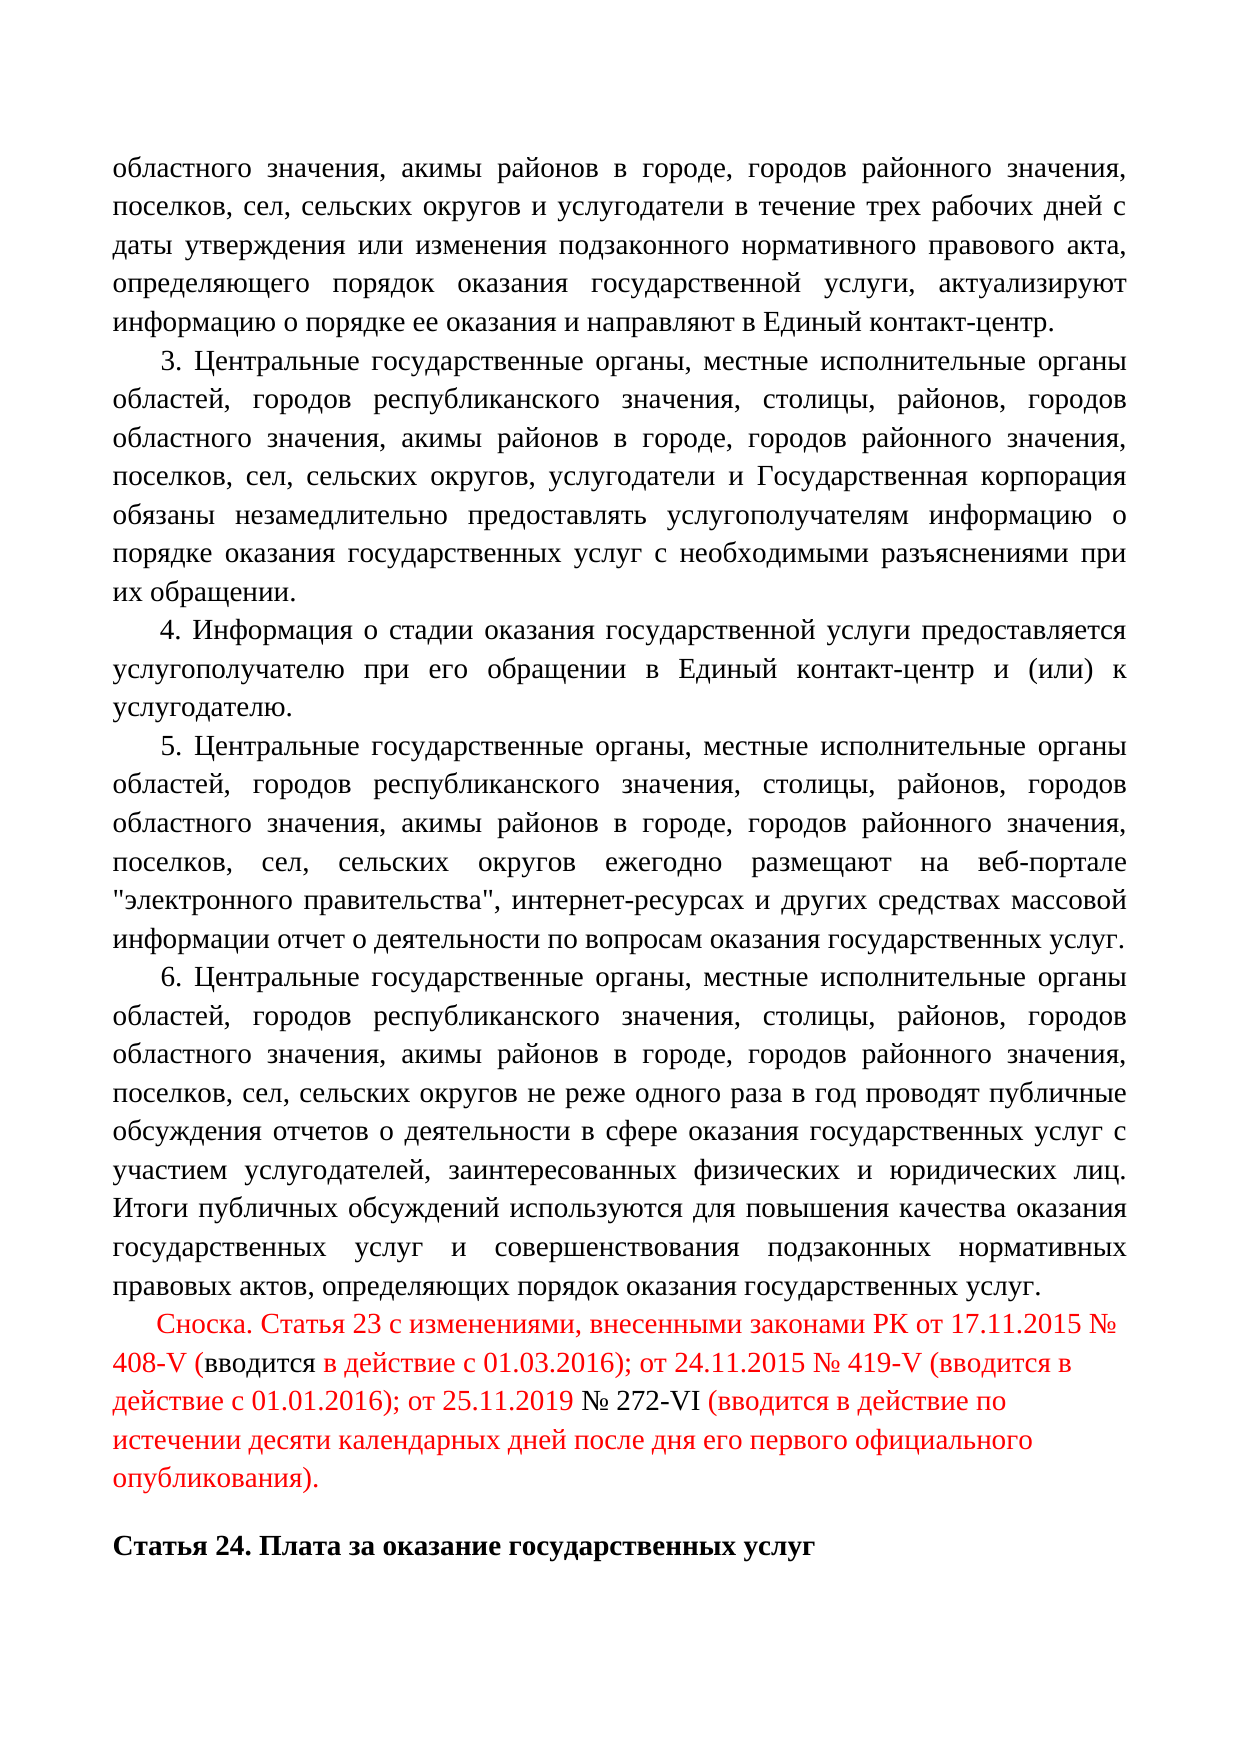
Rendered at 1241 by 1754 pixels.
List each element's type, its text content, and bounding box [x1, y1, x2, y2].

text 5. Центральные государственные органы, местные исполнительные органы областей, городов республиканского значения, столицы, районов, городов областного значения, акимы районов в городе, городов районного значения, поселков, сел, сельских округов ежегодно размещают на веб-портале "электронного правительства", интернет-ресурсах и других средствах массовой информации отчет о деятельности по вопросам оказания государственных услуг. [112, 728, 1128, 954]
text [112, 150, 1128, 338]
text Статья 24. Плата за оказание государственных услуг [112, 1528, 1128, 1562]
text 4. Информация о стадии оказания государственной услуги предоставляется услугополучателю при его обращении в Единый контакт-центр и (или) к услугодателю. [112, 612, 1128, 723]
text 6. Центральные государственные органы, местные исполнительные органы областей, городов республиканского значения, столицы, районов, городов областного значения, акимы районов в городе, городов районного значения, поселков, сел, сельских округов не реже одного раза в год проводят публичные обсуждения отчетов о деятельности в сфере оказания государственных услуг с участием услугодателей, заинтересованных физических и юридических лиц. Итоги публичных обсуждений используются для повышения качества оказания государственных услуг и совершенствования подзаконных нормативных правовых актов, определяющих порядок оказания государственных услуг. [112, 959, 1128, 1301]
text 3. Центральные государственные органы, местные исполнительные органы областей, городов республиканского значения, столицы, районов, городов областного значения, акимы районов в городе, городов районного значения, поселков, сел, сельских округов, услугодатели и Государственная корпорация обязаны незамедлительно предоставлять услугополучателям информацию о порядке оказания государственных услуг с необходимыми разъяснениями при их обращении. [112, 343, 1128, 607]
text Сноска. Статья 23 с изменениями, внесенными законами РК от 17.11.2015 № 408-V (вводится в действие с 01.03.2016); от 24.11.2015 № 419-V (вводится в действие с 01.01.2016); от 25.11.2019 № 272-VI (вводится в действие по истечении десяти календарных дней после дня его первого официального опубликования). [112, 1306, 1128, 1524]
